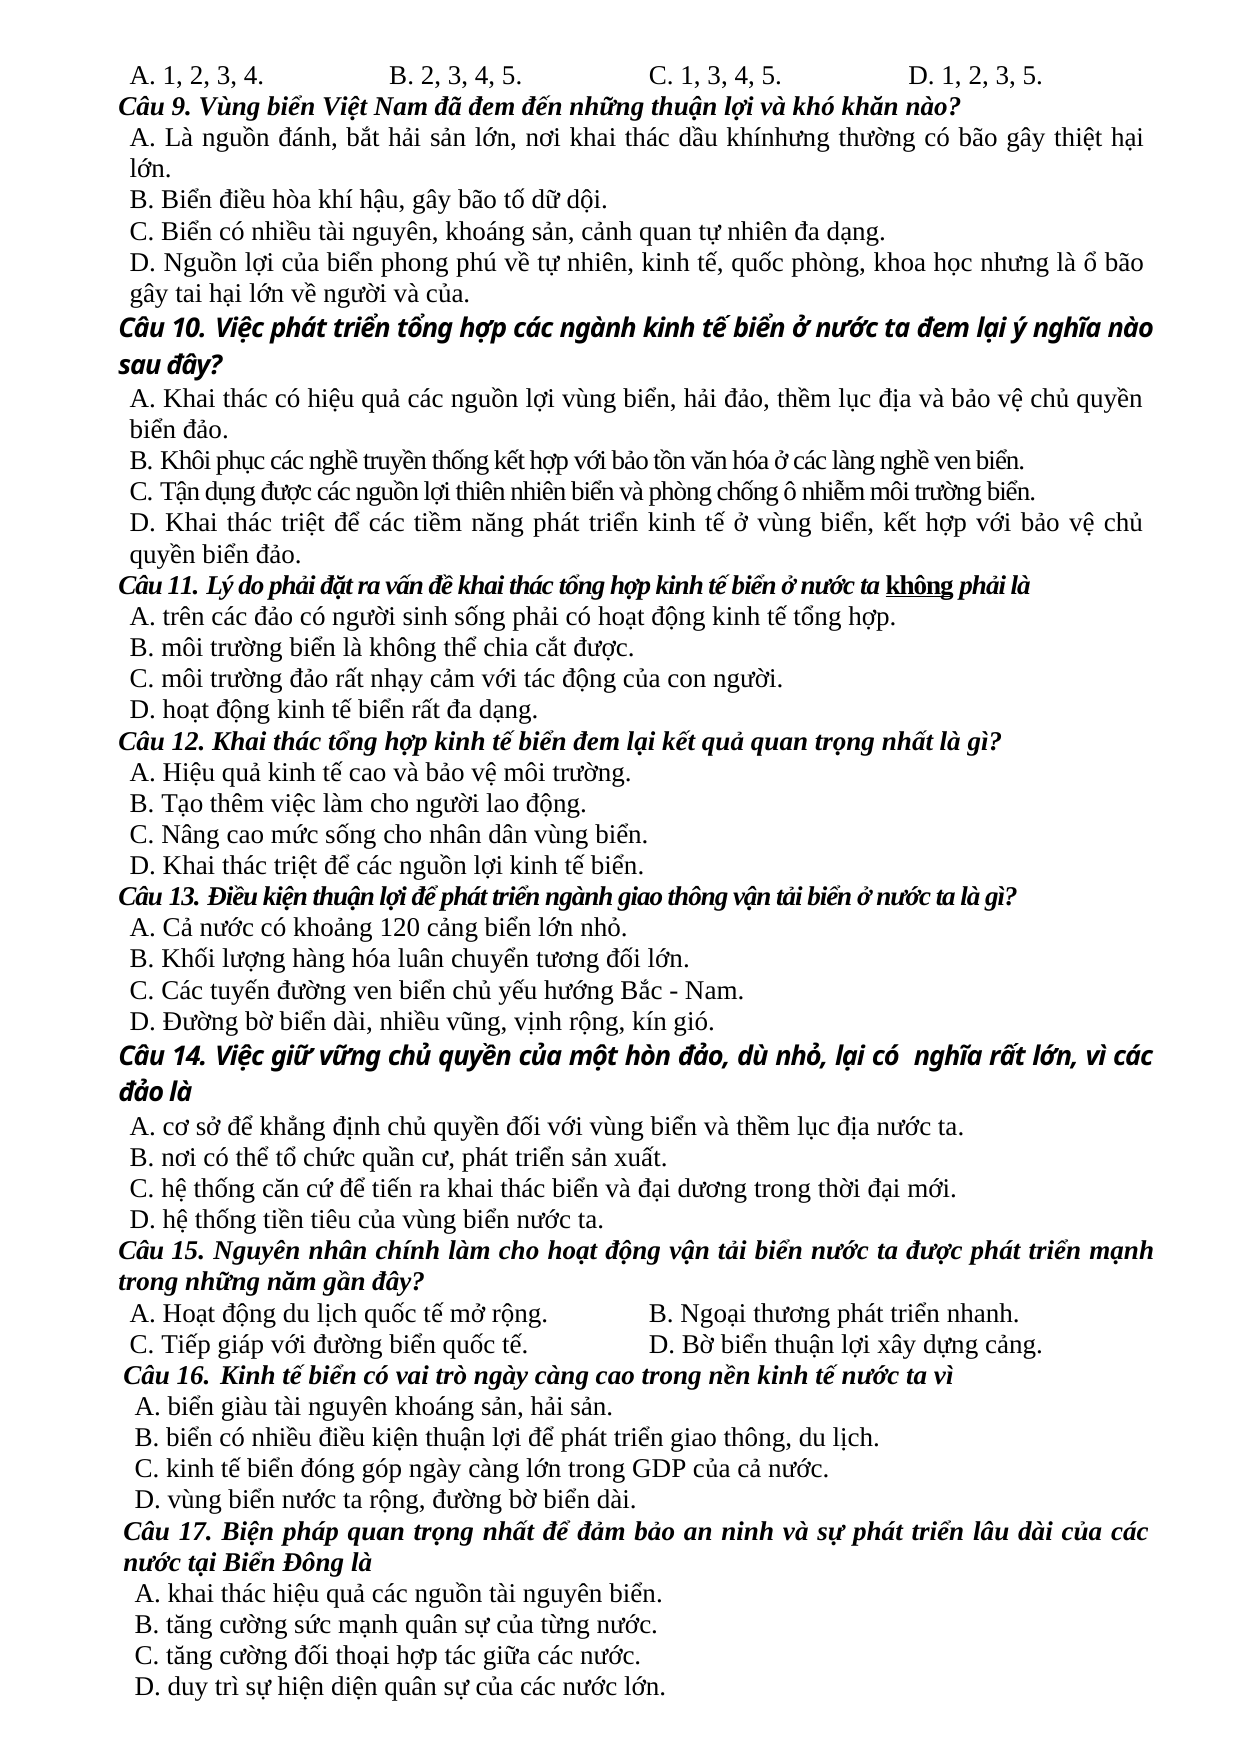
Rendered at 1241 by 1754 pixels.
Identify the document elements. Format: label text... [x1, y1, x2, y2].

table_cell C. tăng cường đối thoại hợp tác giữa các nước. [123, 1639, 1157, 1670]
table_header A. cơ sở để khẳng định chủ quyền đối với vùng biển và thềm lục địa nước ta. [118, 1110, 1157, 1141]
table_cell B. Biển điều hòa khí hậu, gây bão tố dữ dội. [118, 184, 1158, 215]
text Câu 12. Khai thác tổng hợp kinh tế biển đem lại kết quả quan trọng nhất là gì? [118, 724, 1157, 756]
table_cell C. Các tuyến đường ven biển chủ yếu hướng Bắc - Nam. [118, 974, 1157, 1005]
table_cell C. hệ thống căn cứ để tiến ra khai thác biển và đại dương trong thời đại mới. [118, 1172, 1157, 1203]
table_cell C. môi trường đảo rất nhạy cảm với tác động của con người. [118, 662, 1157, 693]
table_header A. khai thác hiệu quả các nguồn tài nguyên biển. [123, 1577, 1157, 1608]
table_cell D. Nguồn lợi của biển phong phú về tự nhiên, kinh tế, quốc phòng, khoa học nhưng là ổ bão gây tai hại lớn về người và của. [118, 246, 1158, 308]
table_cell D. 1, 2, 3, 5. [897, 59, 1157, 90]
table_cell B. Khôi phục các nghề truyền thống kết hợp với bảo tồn văn hóa ở các làng nghề ven biển. [118, 444, 1157, 475]
table_header A. Cả nước có khoảng 120 cảng biển lớn nhỏ. [118, 911, 1157, 943]
text Câu 9. Vùng biển Việt Nam đã đem đến những thuận lợi và khó khăn nào? [118, 90, 1157, 121]
table_cell C. Tận dụng được các nguồn lợi thiên nhiên biển và phòng chống ô nhiễm môi trường biển. [118, 475, 1157, 507]
table_header A. biển giàu tài nguyên khoáng sản, hải sản. [123, 1390, 1158, 1421]
table_header A. Hoạt động du lịch quốc tế mở rộng. [118, 1297, 637, 1328]
text Câu 16. Kinh tế biển có vai trò ngày càng cao trong nền kinh tế nước ta vì [123, 1359, 1152, 1390]
table_cell D. duy trì sự hiện diện quân sự của các nước lớn. [123, 1670, 1157, 1702]
table_header B. Ngoại thương phát triển nhanh. [637, 1297, 1157, 1328]
table_cell D. Đường bờ biển dài, nhiều vũng, vịnh rộng, kín gió. [118, 1005, 1157, 1036]
table_cell C. Nâng cao mức sống cho nhân dân vùng biển. [118, 818, 1157, 849]
table_cell A. 1, 2, 3, 4. [118, 59, 378, 90]
table_cell D. Khai thác triệt để các tiềm năng phát triển kinh tế ở vùng biển, kết hợp với bảo vệ chủ quyền biển đảo. [118, 507, 1157, 569]
table_header A. Khai thác có hiệu quả các nguồn lợi vùng biển, hải đảo, thềm lục địa và bảo vệ chủ quyền biển đảo. [118, 382, 1157, 444]
table_cell D. vùng biển nước ta rộng, đường bờ biển dài. [123, 1484, 1158, 1515]
table_cell D. hệ thống tiền tiêu của vùng biển nước ta. [118, 1203, 1157, 1234]
text Câu 10. Việc phát triển tổng hợp các ngành kinh tế biển ở nước ta đem lại ý nghĩa nào sau đây? [118, 308, 1157, 382]
table_cell C. Biển có nhiều tài nguyên, khoáng sản, cảnh quan tự nhiên đa dạng. [118, 215, 1158, 246]
table_cell B. biển có nhiều điều kiện thuận lợi để phát triển giao thông, du lịch. [123, 1421, 1158, 1452]
table_cell D. Khai thác triệt để các nguồn lợi kinh tế biển. [118, 849, 1157, 880]
table_cell C. 1, 3, 4, 5. [637, 59, 897, 90]
table_header A. Hiệu quả kinh tế cao và bảo vệ môi trường. [118, 756, 1157, 787]
table_cell B. tăng cường sức mạnh quân sự của từng nước. [123, 1608, 1157, 1639]
text Câu 14. Việc giữ vững chủ quyền của một hòn đảo, dù nhỏ, lại có ‎ nghĩa rất lớn, vì các đảo là [118, 1036, 1157, 1110]
text Câu 11. Lý do phải đặt ra vấn đề khai thác tổng hợp kinh tế biển ở nước ta không phải là [118, 569, 1157, 600]
text Câu 17. Biện pháp quan trọng nhất để đảm bảo an ninh và sự phát triển lâu dài của các nước tại Biển Đông là [123, 1515, 1152, 1577]
table_header A. trên các đảo có người sinh sống phải có hoạt động kinh tế tổng hợp. [118, 600, 1157, 631]
table_cell C. kinh tế biển đóng góp ngày càng lớn trong GDP của cả nước. [123, 1453, 1158, 1483]
table_header A. Là nguồn đánh, bắt hải sản lớn, nơi khai thác dầu khínhưng thường có bão gây thiệt hại lớn. [118, 121, 1158, 184]
text Câu 15. Nguyên nhân chính làm cho hoạt động vận tải biển nước ta được phát triển mạnh trong những năm gần đây? [118, 1234, 1157, 1297]
table_cell C. Tiếp giáp với đường biển quốc tế. [118, 1328, 637, 1359]
table_cell D. Bờ biển thuận lợi xây dựng cảng. [637, 1328, 1157, 1359]
table_cell B. 2, 3, 4, 5. [378, 59, 637, 90]
table_cell B. nơi có thể tổ chức quần cư, phát triển sản xuất. [118, 1141, 1157, 1172]
table_cell D. hoạt động kinh tế biển rất đa dạng. [118, 694, 1157, 724]
table_cell B. Tạo thêm việc làm cho người lao động. [118, 787, 1157, 818]
text Câu 13. Điều kiện thuận lợi để phát triển ngành giao thông vận tải biển ở nước ta là gì? [118, 880, 1157, 911]
table_cell B. Khối lượng hàng hóa luân chuyển tương đối lớn. [118, 943, 1157, 974]
table_cell B. môi trường biển là không thể chia cắt được. [118, 631, 1157, 662]
